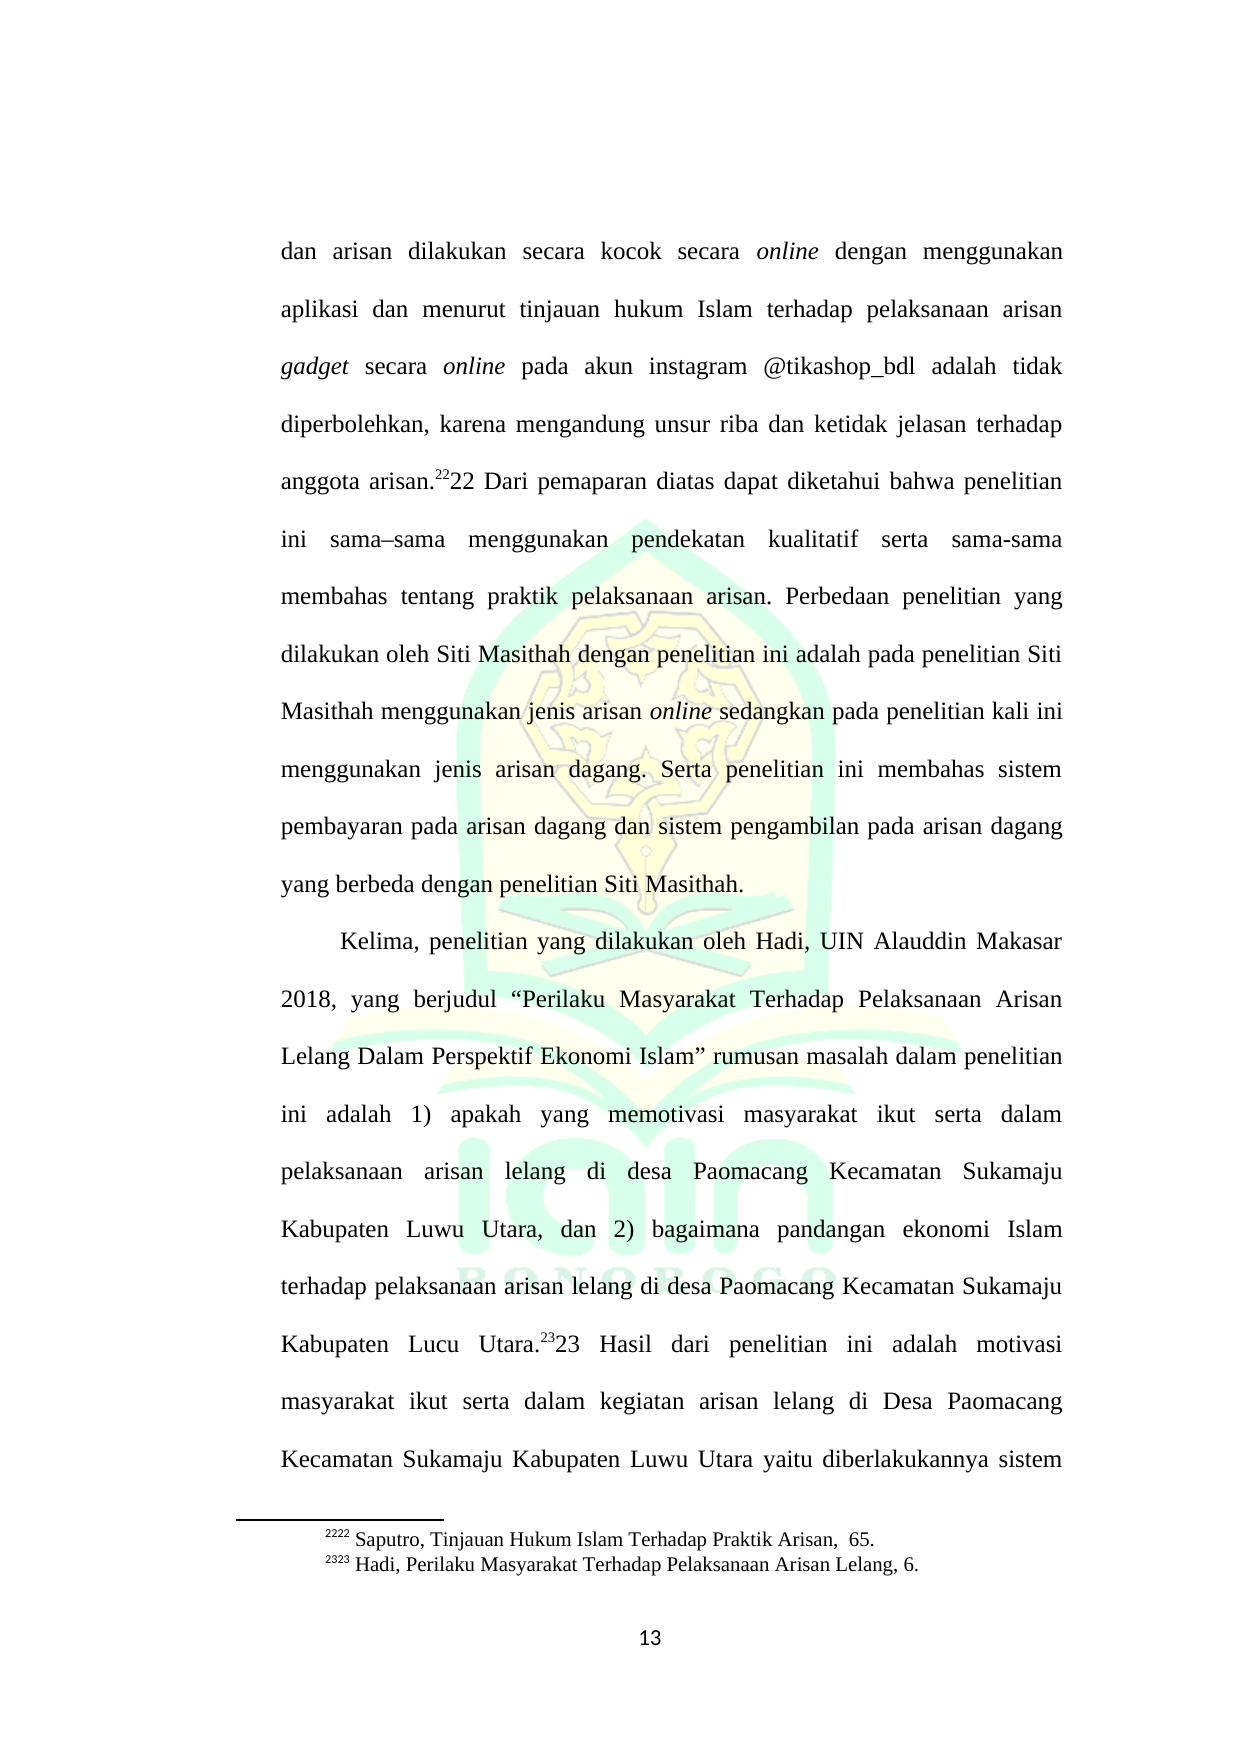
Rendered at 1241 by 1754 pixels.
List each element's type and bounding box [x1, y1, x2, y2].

list [281, 926, 1063, 1472]
list [281, 236, 1063, 897]
